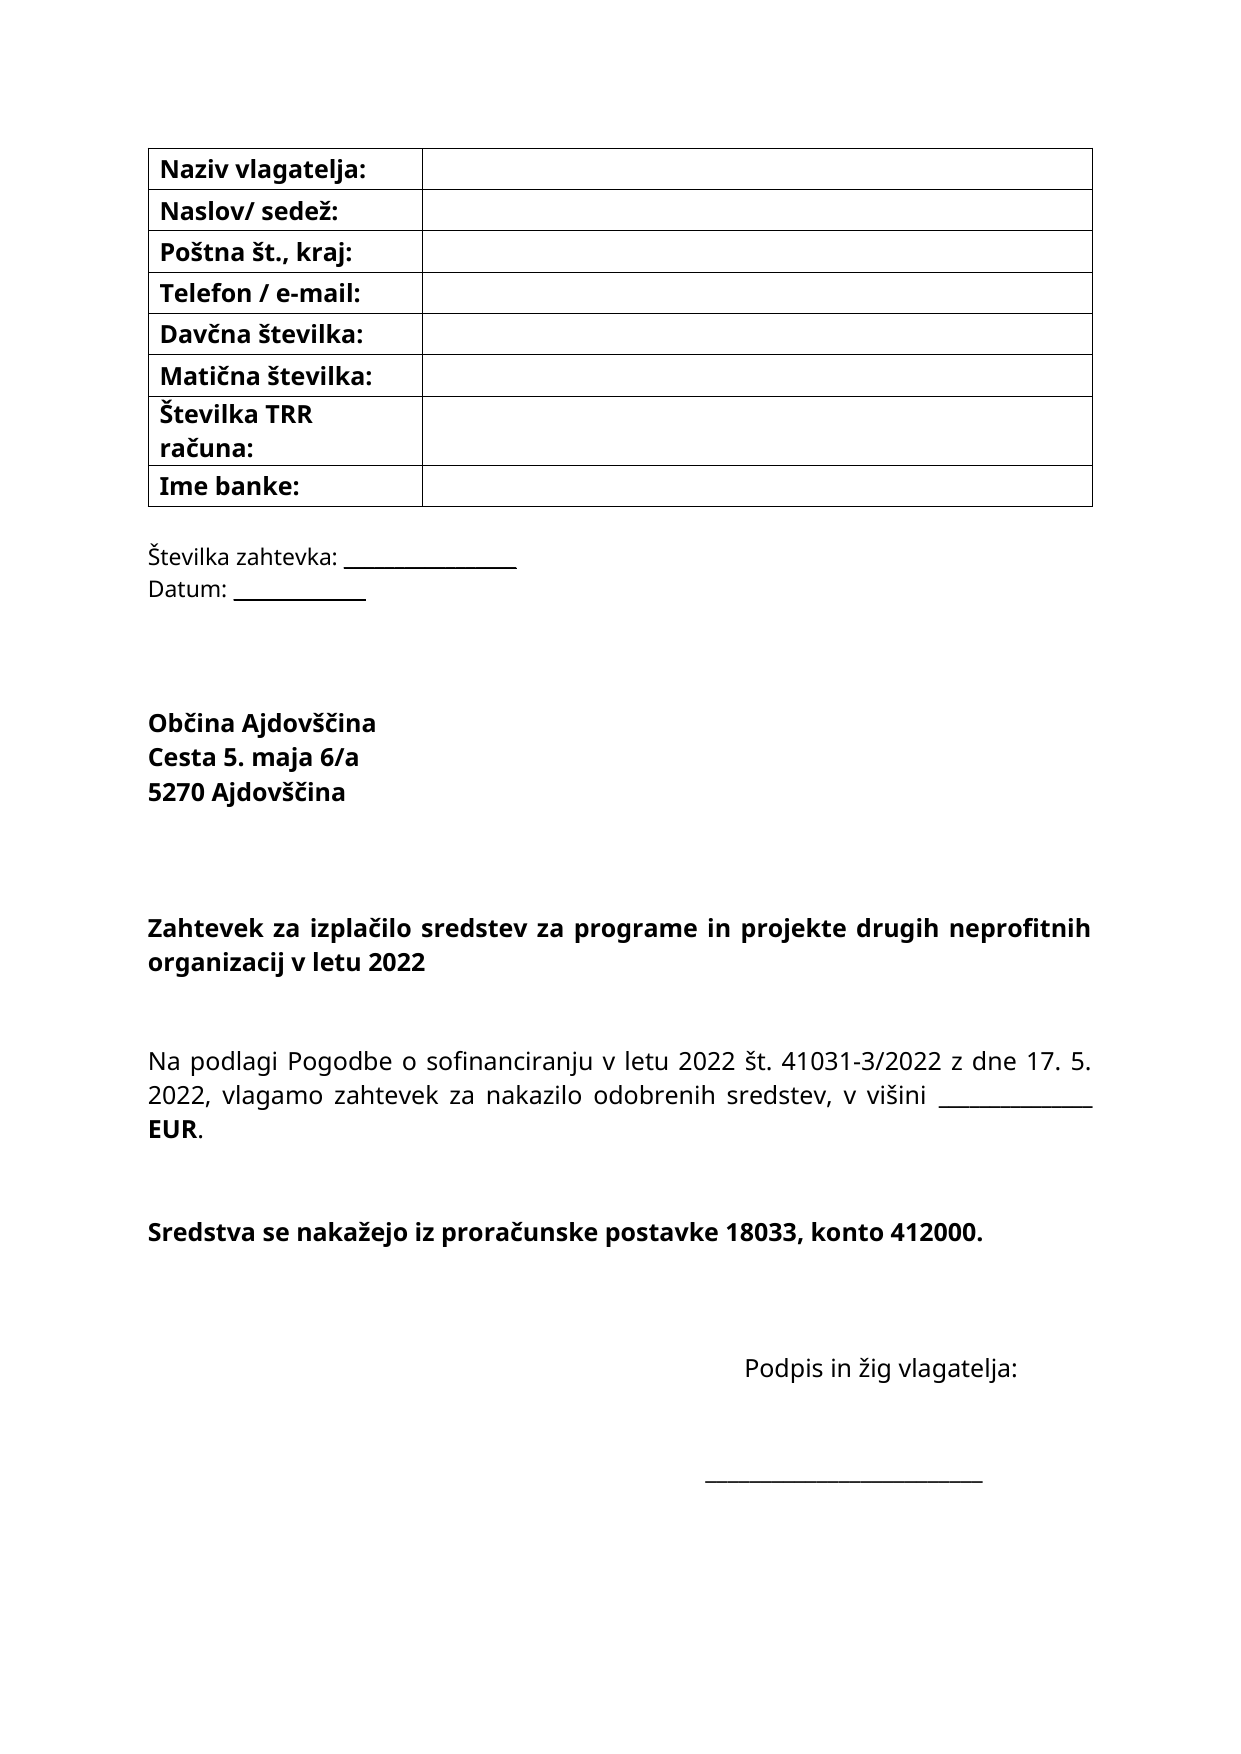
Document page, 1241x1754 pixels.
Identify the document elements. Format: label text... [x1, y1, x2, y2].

table_header Naziv vlagatelja: [149, 149, 422, 189]
table_cell Poštna št., kraj: [149, 231, 422, 272]
table_cell Davčna številka: [149, 314, 422, 354]
text Datum: _____________ [148, 573, 1093, 604]
text Sredstva se nakažejo iz proračunske postavke 18033, konto 412000. [148, 1214, 1093, 1248]
table_cell Ime banke: [149, 466, 422, 506]
table_cell [423, 355, 1092, 396]
table_cell [423, 231, 1092, 272]
text _________________________ [148, 1453, 1093, 1487]
table_cell [423, 466, 1092, 506]
table_cell Številka TRR računa: [149, 397, 422, 465]
text Podpis in žig vlagatelja: [148, 1350, 1093, 1384]
text Zahtevek za izplačilo sredstev za programe in projekte drugih neprofitnih organizacij v letu 2022 [148, 910, 1093, 978]
table_cell [423, 190, 1092, 230]
table_cell [423, 273, 1092, 313]
table_cell [423, 314, 1092, 354]
table_cell Naslov/ sedež: [149, 190, 422, 230]
table_cell Telefon / e-mail: [149, 273, 422, 313]
text 5270 Ajdovščina [148, 774, 1093, 808]
text Cesta 5. maja 6/a [148, 740, 1093, 774]
text Številka zahtevka: _________________ [148, 541, 1093, 573]
table_header [423, 149, 1092, 189]
text Občina Ajdovščina [148, 706, 1093, 740]
table_cell Matična številka: [149, 355, 422, 396]
text Na podlagi Pogodbe o sofinanciranju v letu 2022 št. 41031-3/2022 z dne 17. 5. 2022, vlagamo zahtevek za nakazilo odobrenih sredstev, v višini _______________ EUR. [148, 1044, 1093, 1146]
table_cell [423, 397, 1092, 465]
